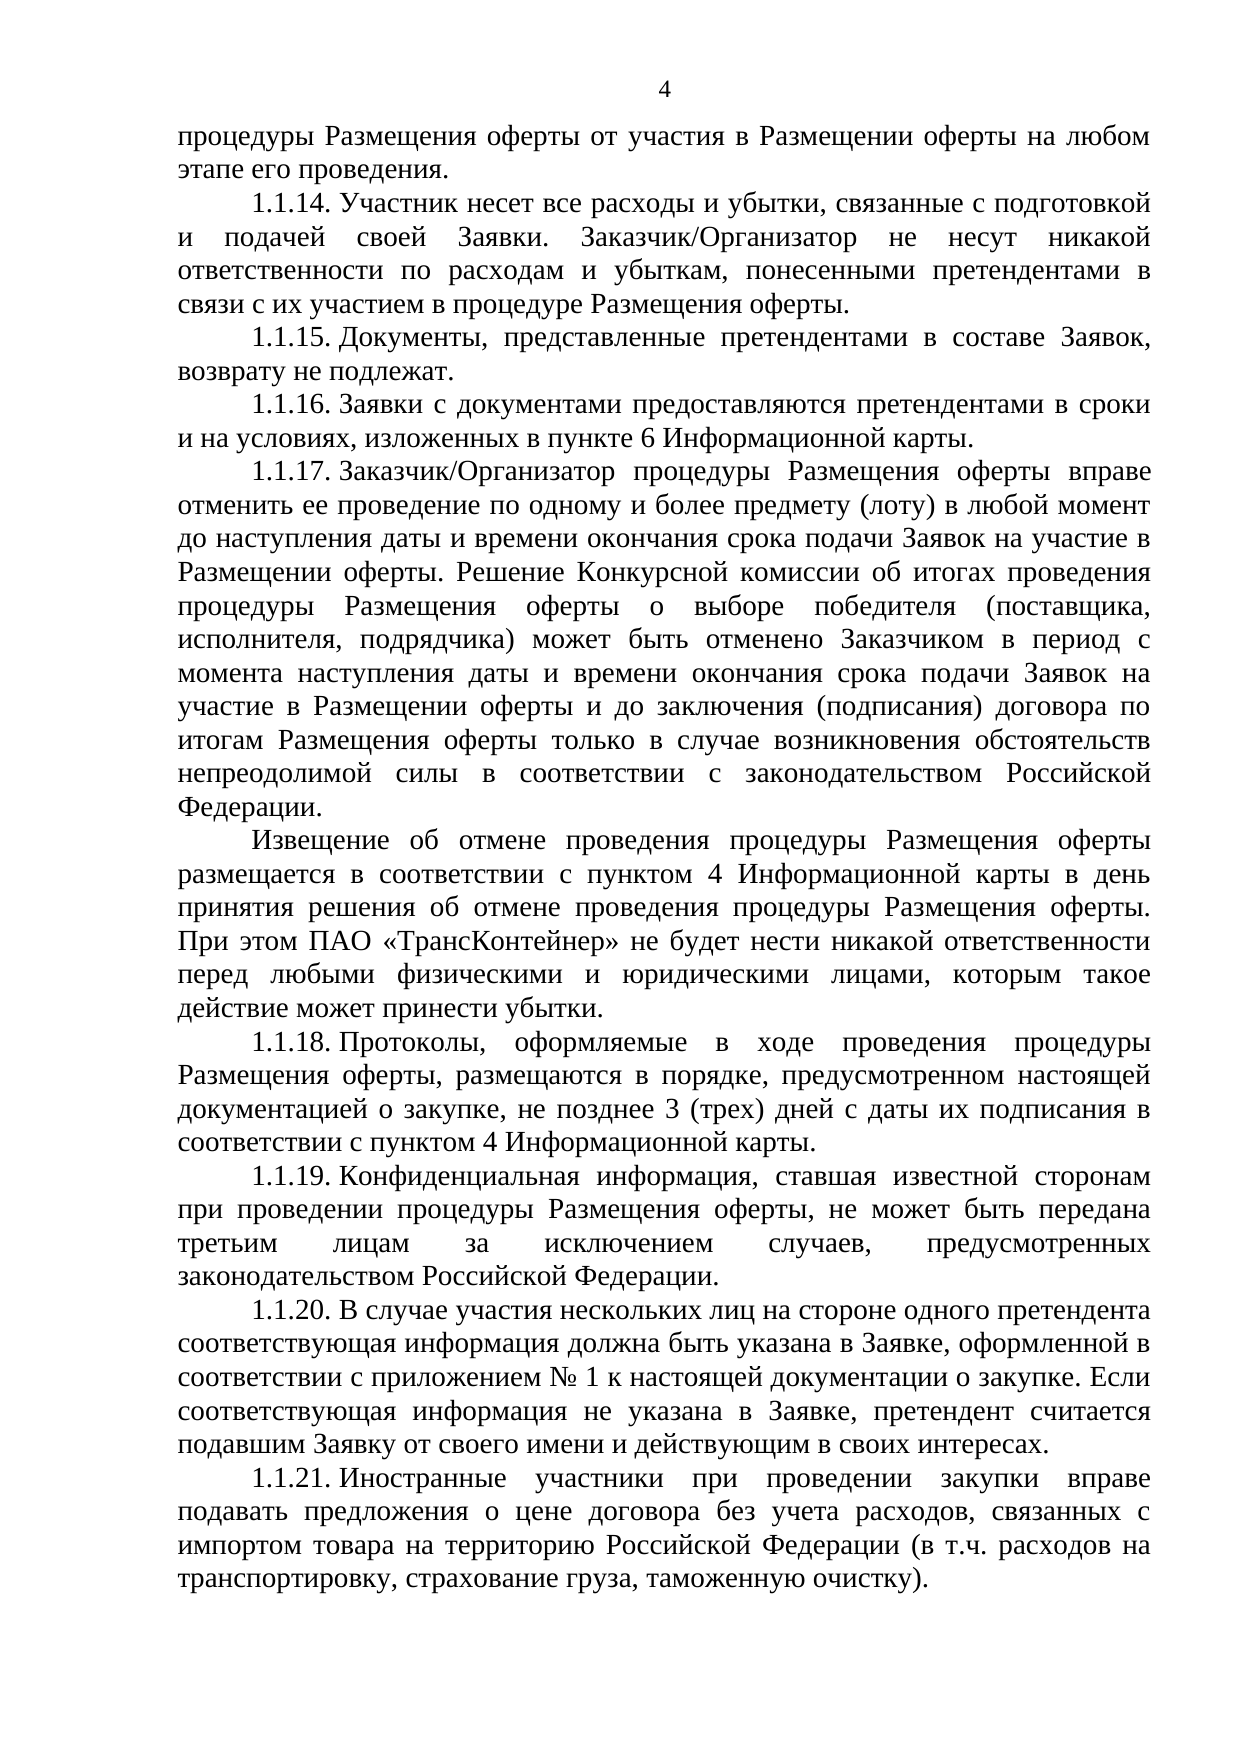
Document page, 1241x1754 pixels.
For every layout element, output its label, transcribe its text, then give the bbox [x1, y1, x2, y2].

list Заказчик/Организатор процедуры Размещения оферты вправе отменить ее проведение по одному и более предмету (лоту) в любой момент до наступления даты и времени окончания срока подачи Заявок на участие в Размещении оферты. Решение Конкурсной комиссии об итогах проведения процедуры Размещения оферты о выборе победителя (поставщика, исполнителя, подрядчика) может быть отменено Заказчиком в период с момента наступления даты и времени окончания срока подачи Заявок на участие в Размещении оферты и до заключения (подписания) договора по итогам Размещения оферты только в случае возникновения обстоятельств непреодолимой силы в соответствии с законодательством Российской Федерации. [177, 453, 1152, 822]
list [177, 118, 1152, 185]
list В случае участия нескольких лиц на стороне одного претендента соответствующая информация должна быть указана в Заявке, оформленной в соответствии с приложением № 1 к настоящей документации о закупке. Если соответствующая информация не указана в Заявке, претендент считается подавшим Заявку от своего имени и действующим в своих интересах. [177, 1292, 1152, 1460]
list Протоколы, оформляемые в ходе проведения процедуры Размещения оферты, размещаются в порядке, предусмотренном настоящей документацией о закупке, не позднее 3 (трех) дней с даты их подписания в соответствии с пунктом 4 Информационной карты. [177, 1024, 1152, 1158]
list Документы, представленные претендентами в составе Заявок, возврату не подлежат. [177, 319, 1152, 386]
list Участник несет все расходы и убытки, связанные с подготовкой и подачей своей Заявки. Заказчик/Организатор не несут никакой ответственности по расходам и убыткам, понесенными претендентами в связи с их участием в процедуре Размещения оферты. [177, 185, 1152, 319]
list Иностранные участники при проведении закупки вправе подавать предложения о цене договора без учета расходов, связанных с импортом товара на территорию Российской Федерации (в т.ч. расходов на транспортировку, страхование груза, таможенную очистку). [177, 1460, 1152, 1594]
list Заявки с документами предоставляются претендентами в сроки и на условиях, изложенных в пункте 6 Информационной карты. [177, 386, 1152, 453]
list Конфиденциальная информация, ставшая известной сторонам при проведении процедуры Размещения оферты, не может быть передана третьим лицам за исключением случаев, предусмотренных законодательством Российской Федерации. [177, 1158, 1152, 1292]
text Извещение об отмене проведения процедуры Размещения оферты размещается в соответствии с пунктом 4 Информационной карты в день принятия решения об отмене проведения процедуры Размещения оферты. При этом ПАО «ТрансКонтейнер» не будет нести никакой ответственности перед любыми физическими и юридическими лицами, которым такое действие может принести убытки. [177, 822, 1152, 1024]
